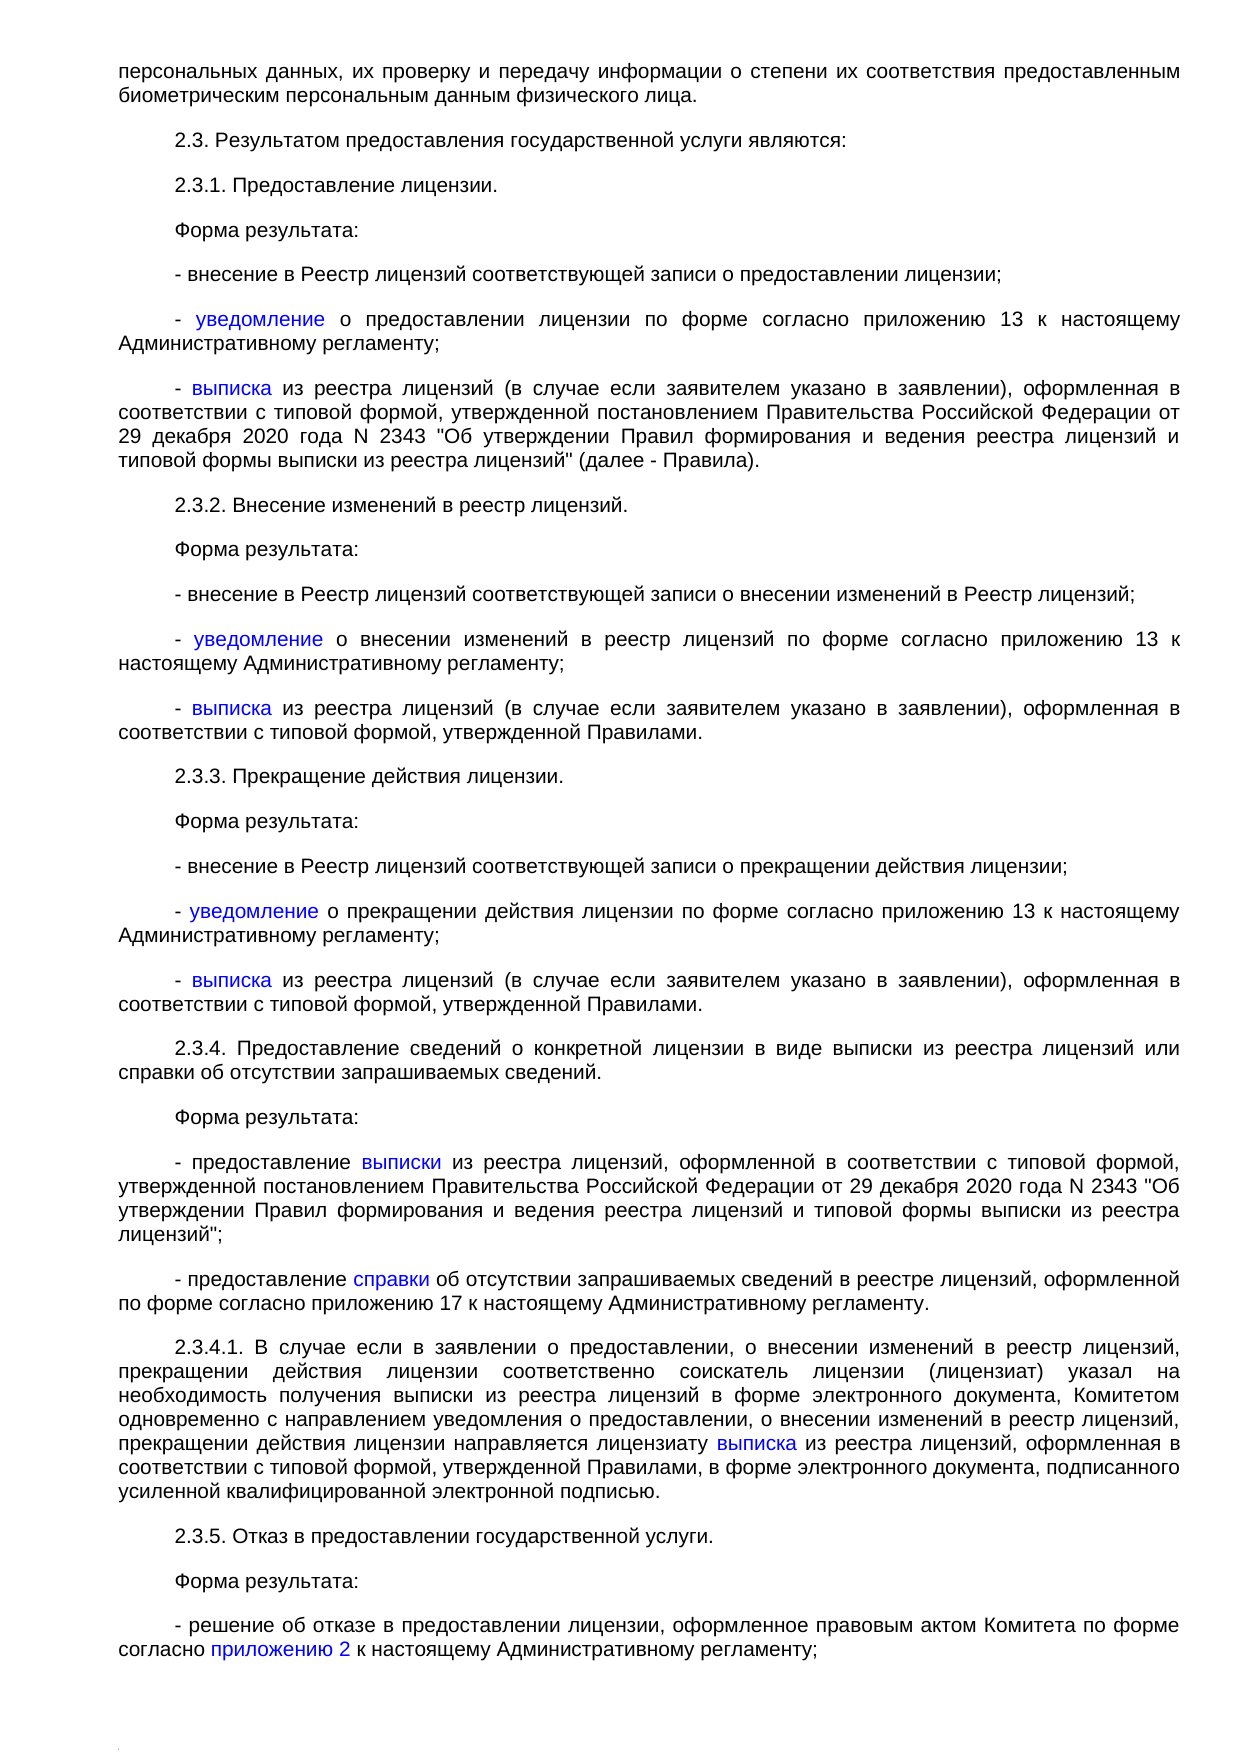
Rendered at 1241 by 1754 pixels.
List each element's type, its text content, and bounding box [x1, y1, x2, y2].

text - уведомление о прекращении действия лицензии по форме согласно приложению 13 к настоящему Административному регламенту; [118, 899, 1181, 947]
text 2.3.5. Отказ в предоставлении государственной услуги. [118, 1524, 1181, 1548]
text Форма результата: [118, 217, 1181, 241]
text - внесение в Реестр лицензий соответствующей записи о прекращении действия лицензии; [118, 854, 1181, 878]
text - предоставление справки об отсутствии запрашиваемых сведений в реестре лицензий, оформленной по форме согласно приложению 17 к настоящему Административному регламенту. [118, 1266, 1181, 1314]
text - выписка из реестра лицензий (в случае если заявителем указано в заявлении), оформленная в соответствии с типовой формой, утвержденной постановлением Правительства Российской Федерации от 29 декабря 2020 года N 2343 "Об утверждении Правил формирования и ведения реестра лицензий и типовой формы выписки из реестра лицензий" (далее - Правила). [118, 376, 1181, 472]
text Форма результата: [118, 809, 1181, 833]
text 2.3. Результатом предоставления государственной услуги являются: [118, 128, 1181, 152]
text Форма результата: [118, 537, 1181, 561]
text 2.3.4.1. В случае если в заявлении о предоставлении, о внесении изменений в реестр лицензий, прекращении действия лицензии соответственно соискатель лицензии (лицензиат) указал на необходимость получения выписки из реестра лицензий в форме электронного документа, Комитетом одновременно с направлением уведомления о предоставлении, о внесении изменений в реестр лицензий, прекращении действия лицензии направляется лицензиату выписка из реестра лицензий, оформленная в соответствии с типовой формой, утвержденной Правилами, в форме электронного документа, подписанного усиленной квалифицированной электронной подписью. [118, 1335, 1181, 1503]
text - выписка из реестра лицензий (в случае если заявителем указано в заявлении), оформленная в соответствии с типовой формой, утвержденной Правилами. [118, 967, 1181, 1015]
text - уведомление о внесении изменений в реестр лицензий по форме согласно приложению 13 к настоящему Административному регламенту; [118, 627, 1181, 675]
text Форма результата: [118, 1568, 1181, 1592]
text - предоставление выписки из реестра лицензий, оформленной в соответствии с типовой формой, утвержденной постановлением Правительства Российской Федерации от 29 декабря 2020 года N 2343 "Об утверждении Правил формирования и ведения реестра лицензий и типовой формы выписки из реестра лицензий"; [118, 1150, 1181, 1246]
text 2.3.2. Внесение изменений в реестр лицензий. [118, 492, 1181, 516]
text - выписка из реестра лицензий (в случае если заявителем указано в заявлении), оформленная в соответствии с типовой формой, утвержденной Правилами. [118, 696, 1181, 743]
text - уведомление о предоставлении лицензии по форме согласно приложению 13 к настоящему Административному регламенту; [118, 307, 1181, 355]
text - решение об отказе в предоставлении лицензии, оформленное правовым актом Комитета по форме согласно приложению 2 к настоящему Административному регламенту; [118, 1613, 1181, 1661]
text Форма результата: [118, 1105, 1181, 1129]
text 2.3.4. Предоставление сведений о конкретной лицензии в виде выписки из реестра лицензий или справки об отсутствии запрашиваемых сведений. [118, 1036, 1181, 1084]
text 2.3.1. Предоставление лицензии. [118, 173, 1181, 197]
text 2.3.3. Прекращение действия лицензии. [118, 764, 1181, 788]
text - внесение в Реестр лицензий соответствующей записи о предоставлении лицензии; [118, 262, 1181, 286]
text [118, 59, 1181, 107]
text - внесение в Реестр лицензий соответствующей записи о внесении изменений в Реестр лицензий; [118, 582, 1181, 606]
